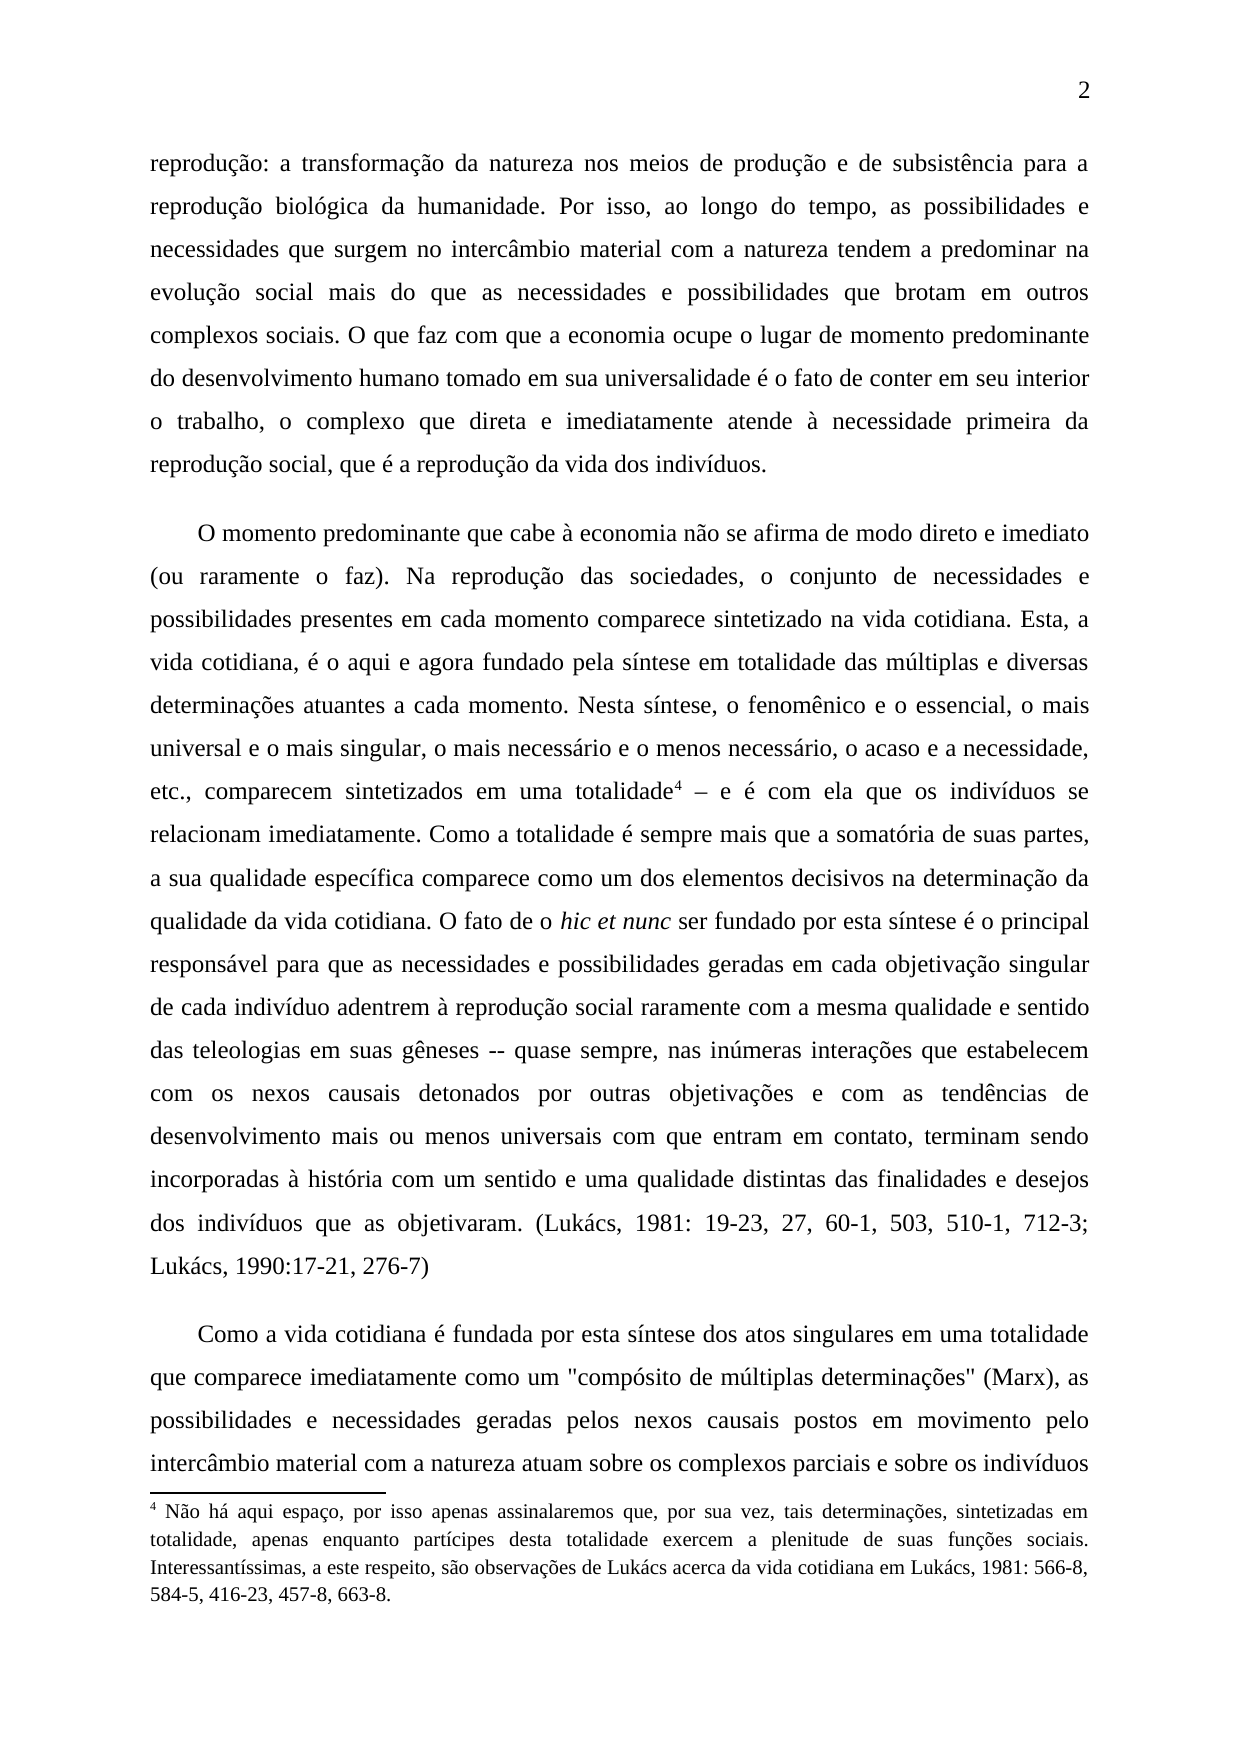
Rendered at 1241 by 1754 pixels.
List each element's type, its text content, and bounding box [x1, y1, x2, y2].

text O momento predominante que cabe à economia não se afirma de modo direto e imediato (ou raramente o faz). Na reprodução das sociedades, o conjunto de necessidades e possibilidades presentes em cada momento comparece sintetizado na vida cotidiana. Esta, a vida cotidiana, é o aqui e agora fundado pela síntese em totalidade das múltiplas e diversas determinações atuantes a cada momento. Nesta síntese, o fenomênico e o essencial, o mais universal e o mais singular, o mais necessário e o menos necessário, o acaso e a necessidade, etc., comparecem sintetizados em uma totalidade – e é com ela que os indivíduos se relacionam imediatamente. Como a totalidade é sempre mais que a somatória de suas partes, a sua qualidade específica comparece como um dos elementos decisivos na determinação da qualidade da vida cotidiana. O fato de o hic et nunc ser fundado por esta síntese é o principal responsável para que as necessidades e possibilidades geradas em cada objetivação singular de cada indivíduo adentrem à reprodução social raramente com a mesma qualidade e sentido das teleologias em suas gêneses -- quase sempre, nas inúmeras interações que estabelecem com os nexos causais detonados por outras objetivações e com as tendências de desenvolvimento mais ou menos universais com que entram em contato, terminam sendo incorporadas à história com um sentido e uma qualidade distintas das finalidades e desejos dos indivíduos que as objetivaram. (Lukács, 1981: 19-23, 27, 60-1, 503, 510-1, 712-3; Lukács, 1990:17-21, 276-7) [150, 518, 1090, 1279]
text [150, 1319, 1090, 1477]
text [150, 148, 1090, 478]
